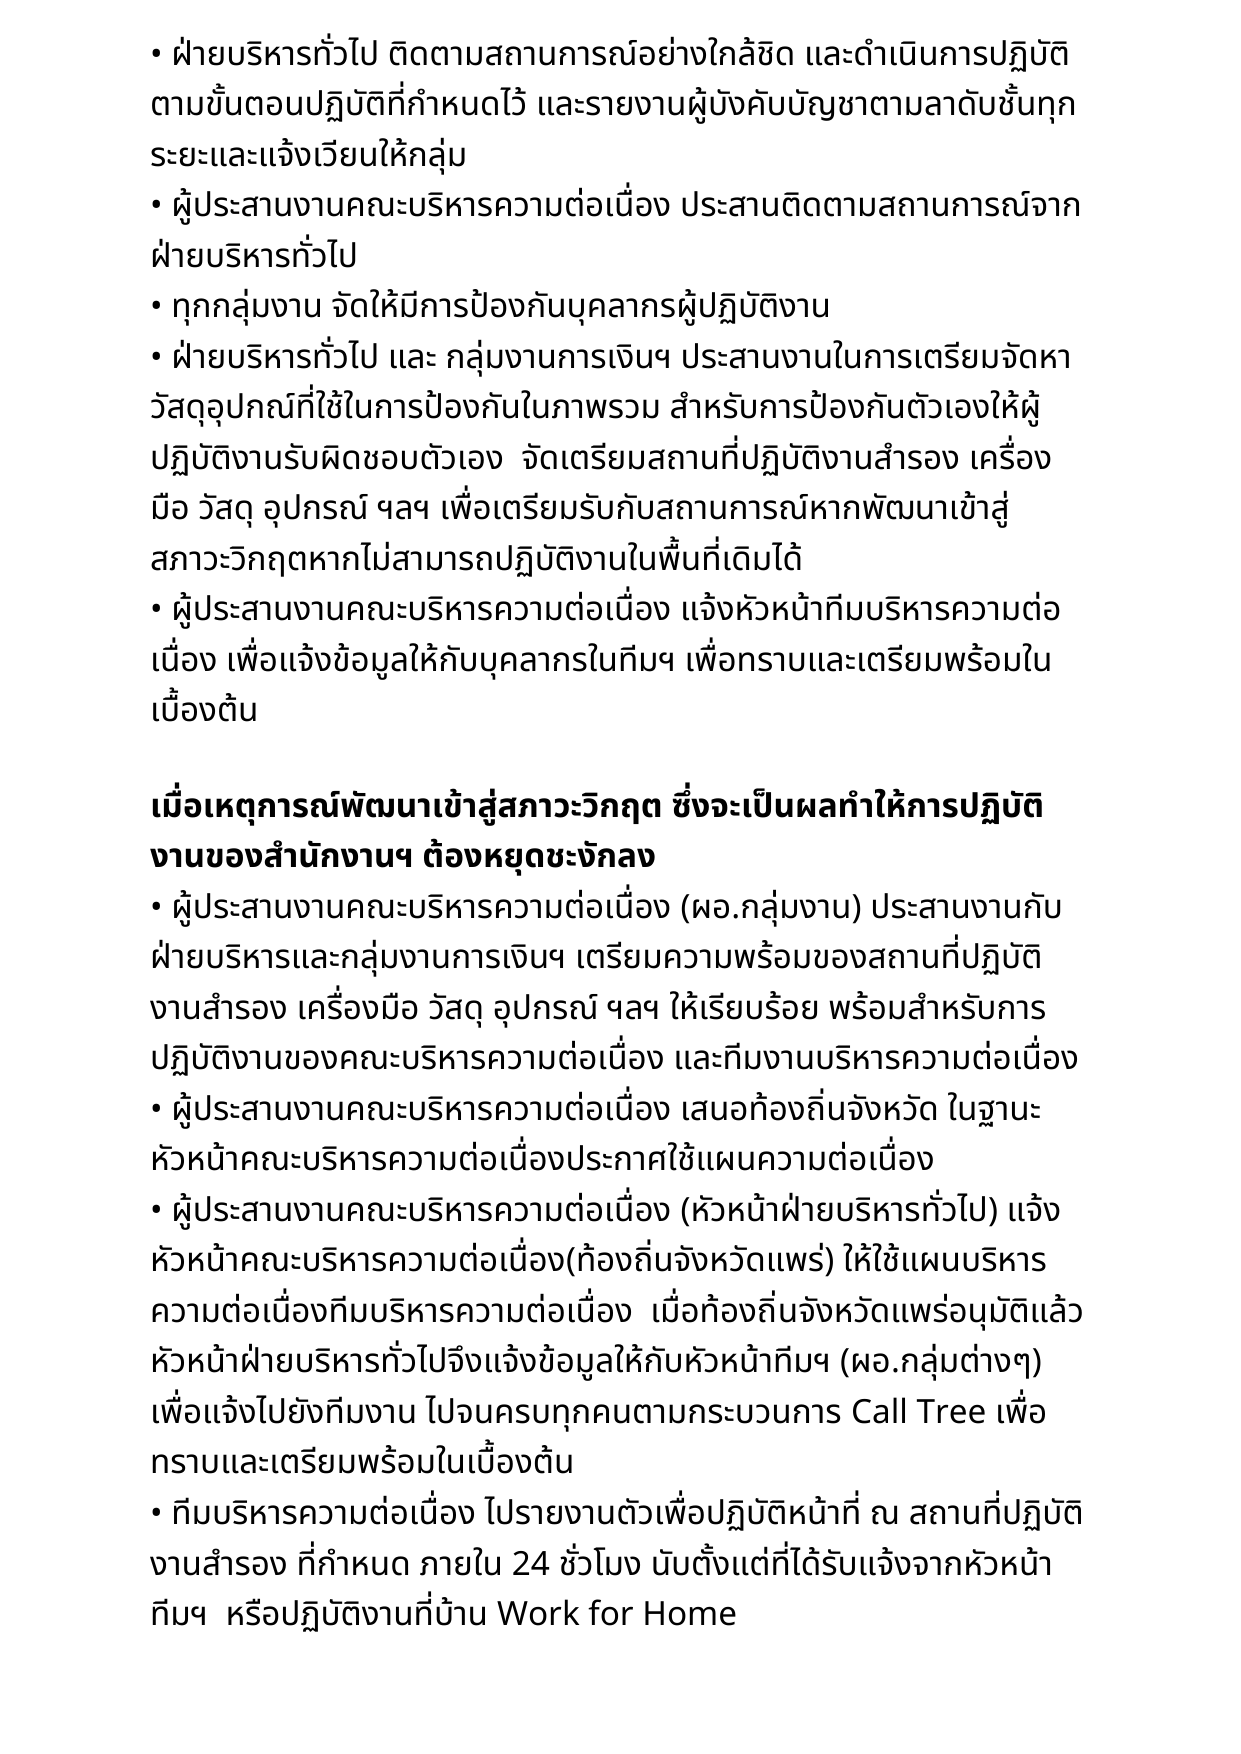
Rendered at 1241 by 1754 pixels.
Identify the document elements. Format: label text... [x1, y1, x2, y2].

text • ผู้ประสานงานคณะบริหารความต่อเนื่อง แจ้งหัวหน้าทีมบริหารความต่อเนื่อง เพื่อแจ้งข้อมูลให้กับบุคลากรในทีมฯ เพื่อทราบและเตรียมพร้อมในเบื้องต้น [150, 585, 1090, 736]
text • ฝ่ายบริหารทั่วไป และ กลุ่มงานการเงินฯ ประสานงานในการเตรียมจัดหาวัสดุอุปกณ์ที่ใช้ในการป้องกันในภาพรวม สำหรับการป้องกันตัวเองให้ผู้ปฏิบัติงานรับผิดชอบตัวเอง จัดเตรียมสถานที่ปฏิบัติงานสำรอง เครื่องมือ วัสดุ อุปกรณ์ ฯลฯ เพื่อเตรียมรับกับสถานการณ์หากพัฒนาเข้าสู่สภาวะวิกฤตหากไม่สามารถปฏิบัติงานในพื้นที่เดิมได้ [150, 333, 1090, 585]
text • ผู้ประสานงานคณะบริหารความต่อเนื่อง (หัวหน้าฝ่ายบริหารทั่วไป) แจ้งหัวหน้าคณะบริหารความต่อเนื่อง(ท้องถิ่นจังหวัดแพร่) ให้ใช้แผนบริหารความต่อเนื่องทีมบริหารความต่อเนื่อง เมื่อท้องถิ่นจังหวัดแพร่อนุมัติแล้ว หัวหน้าฝ่ายบริหารทั่วไปจึงแจ้งข้อมูลให้กับหัวหน้าทีมฯ (ผอ.กลุ่มต่างๆ) เพื่อแจ้งไปยังทีมงาน ไปจนครบทุกคนตามกระบวนการ Call Tree เพื่อทราบและเตรียมพร้อมในเบื้องต้น [150, 1186, 1090, 1489]
text • ผู้ประสานงานคณะบริหารความต่อเนื่อง ประสานติดตามสถานการณ์จากฝ่ายบริหารทั่วไป [150, 181, 1090, 282]
text • ผู้ประสานงานคณะบริหารความต่อเนื่อง (ผอ.กลุ่มงาน) ประสานงานกับฝ่ายบริหารและกลุ่มงานการเงินฯ เตรียมความพร้อมของสถานที่ปฏิบัติงานสำรอง เครื่องมือ วัสดุ อุปกรณ์ ฯลฯ ให้เรียบร้อย พร้อมสำหรับการปฏิบัติงานของคณะบริหารความต่อเนื่อง และทีมงานบริหารความต่อเนื่อง [150, 883, 1090, 1084]
text • ทีมบริหารความต่อเนื่อง ไปรายงานตัวเพื่อปฏิบัติหน้าที่ ณ สถานที่ปฏิบัติงานสำรอง ที่กำหนด ภายใน 24 ชั่วโมง นับตั้งแต่ที่ได้รับแจ้งจากหัวหน้าทีมฯ หรือปฏิบัติงานที่บ้าน Work for Home [150, 1489, 1090, 1641]
text • ทุกกลุ่มงาน จัดให้มีการป้องกันบุคลากรผู้ปฏิบัติงาน [150, 282, 1090, 333]
text • ผู้ประสานงานคณะบริหารความต่อเนื่อง เสนอท้องถิ่นจังหวัด ในฐานะหัวหน้าคณะบริหารความต่อเนื่องประกาศใช้แผนความต่อเนื่อง [150, 1084, 1090, 1186]
text • ฝ่ายบริหารทั่วไป ติดตามสถานการณ์อย่างใกล้ชิด และดำเนินการปฏิบัติตามขั้นตอนปฏิบัติที่กำหนดไว้ และรายงานผู้บังคับบัญชาตามลาดับชั้นทุกระยะและแจ้งเวียนให้กลุ่ม [150, 29, 1090, 181]
text เมื่อเหตุการณ์พัฒนาเข้าสู่สภาวะวิกฤต ซึ่งจะเป็นผลทำให้การปฏิบัติงานของสำนักงานฯ ต้องหยุดชะงักลง [150, 782, 1090, 883]
